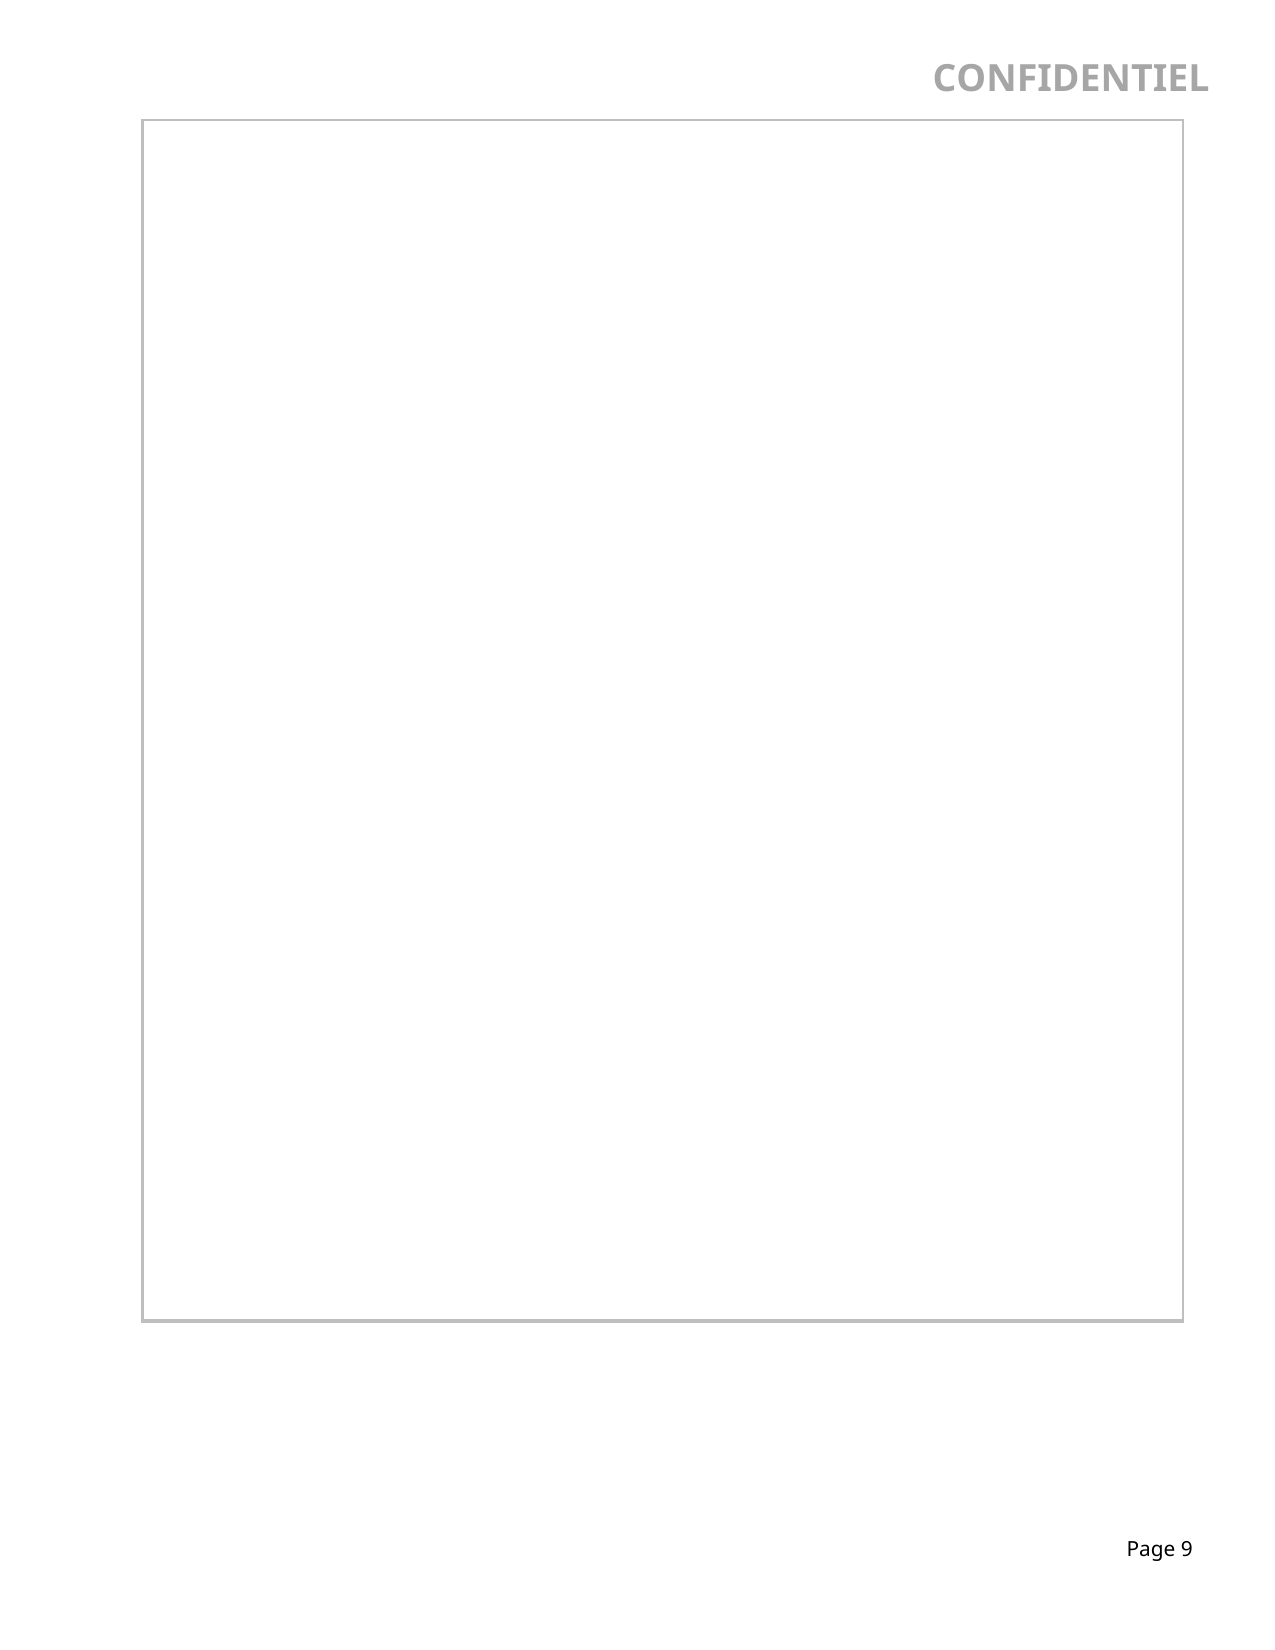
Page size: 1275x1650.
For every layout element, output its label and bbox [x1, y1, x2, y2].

table_header [144, 121, 1182, 1319]
